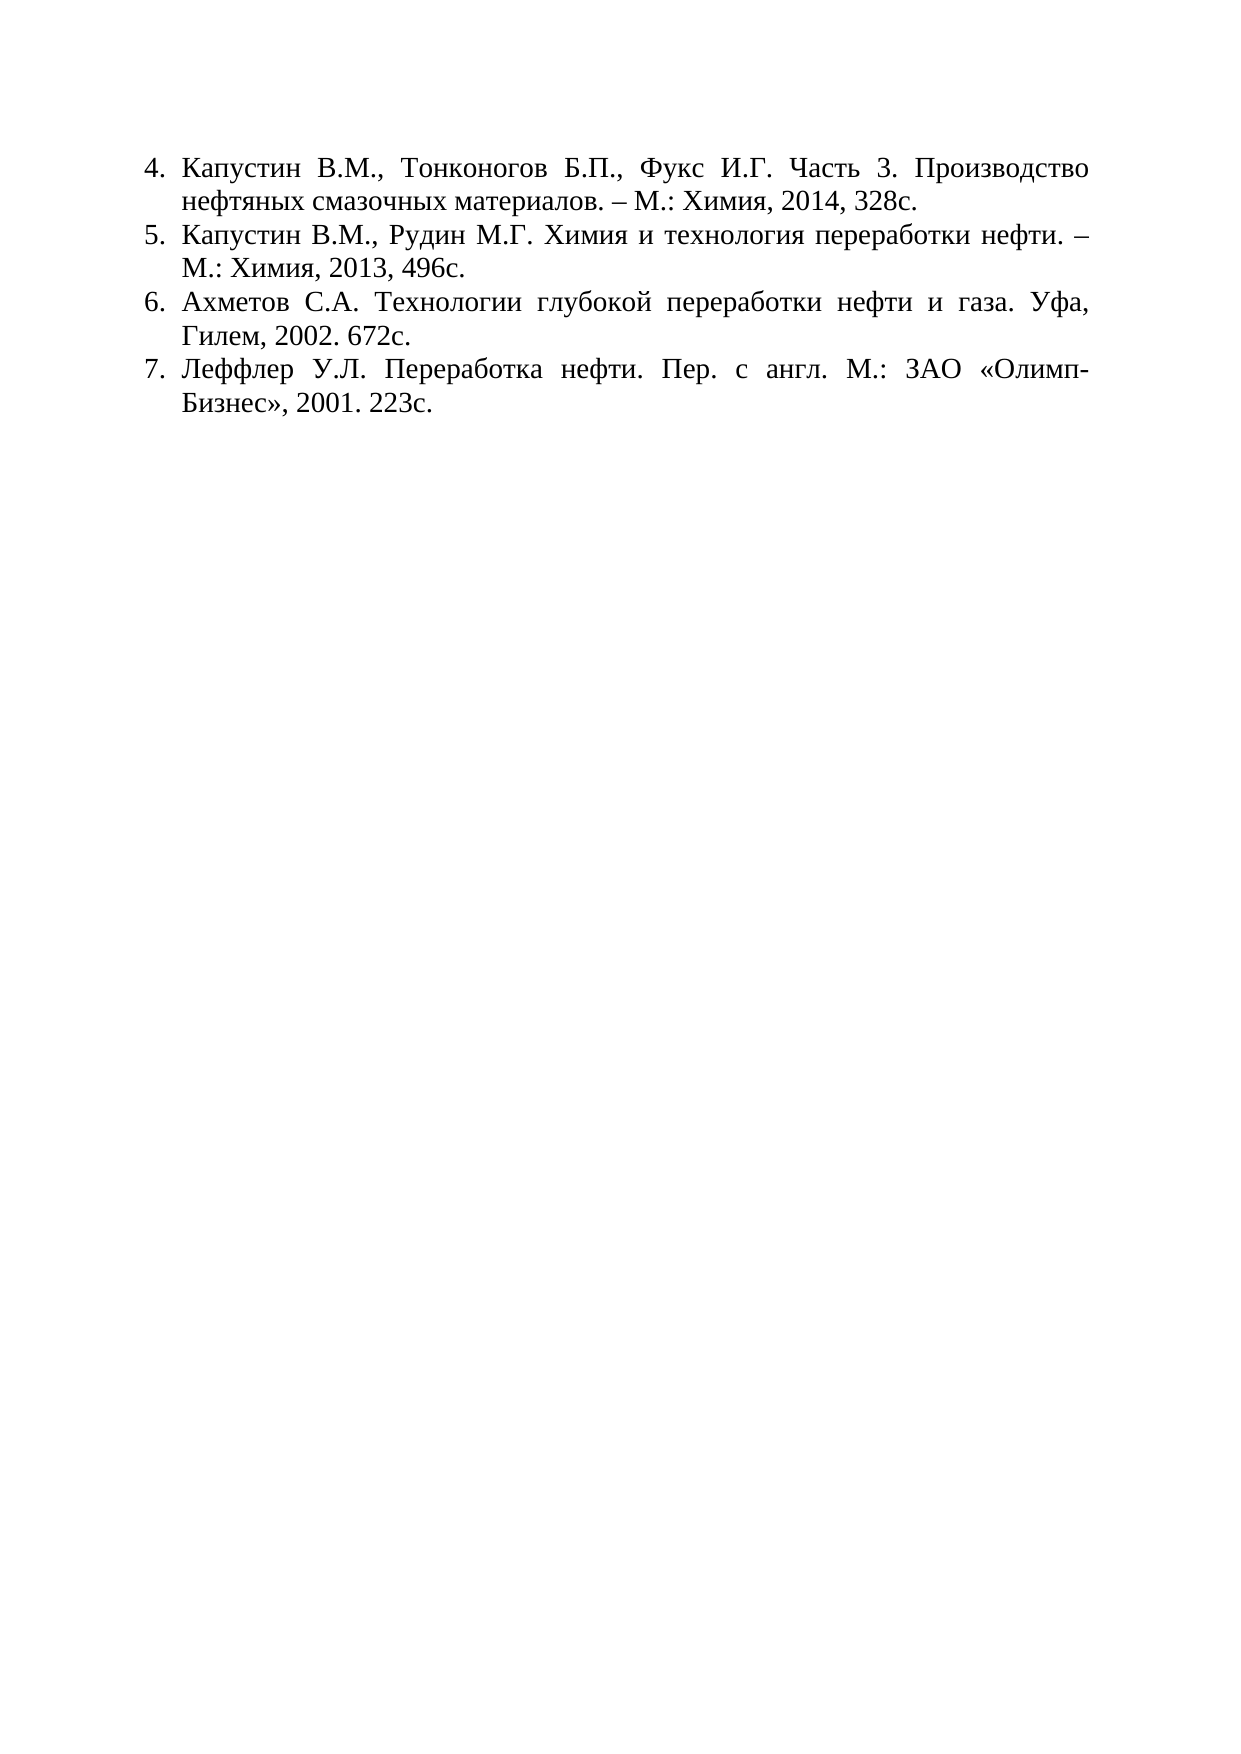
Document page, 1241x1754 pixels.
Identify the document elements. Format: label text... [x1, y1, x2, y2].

list Леффлер У.Л. Переработка нефти. Пер. с англ. М.: ЗАО «Олимп-Бизнес», 2001. 223с. [144, 351, 1090, 418]
list Капустин В.М., Тонконогов Б.П., Фукс И.Г. Часть 3. Производство нефтяных смазочных материалов. – М.: Химия, 2014, 328с. [144, 150, 1090, 217]
list Капустин В.М., Рудин М.Г. Химия и технология переработки нефти. – М.: Химия, 2013, 496с. [144, 217, 1090, 284]
list Ахметов С.А. Технологии глубокой переработки нефти и газа. Уфа, Гилем, 2002. 672с. [144, 284, 1090, 351]
